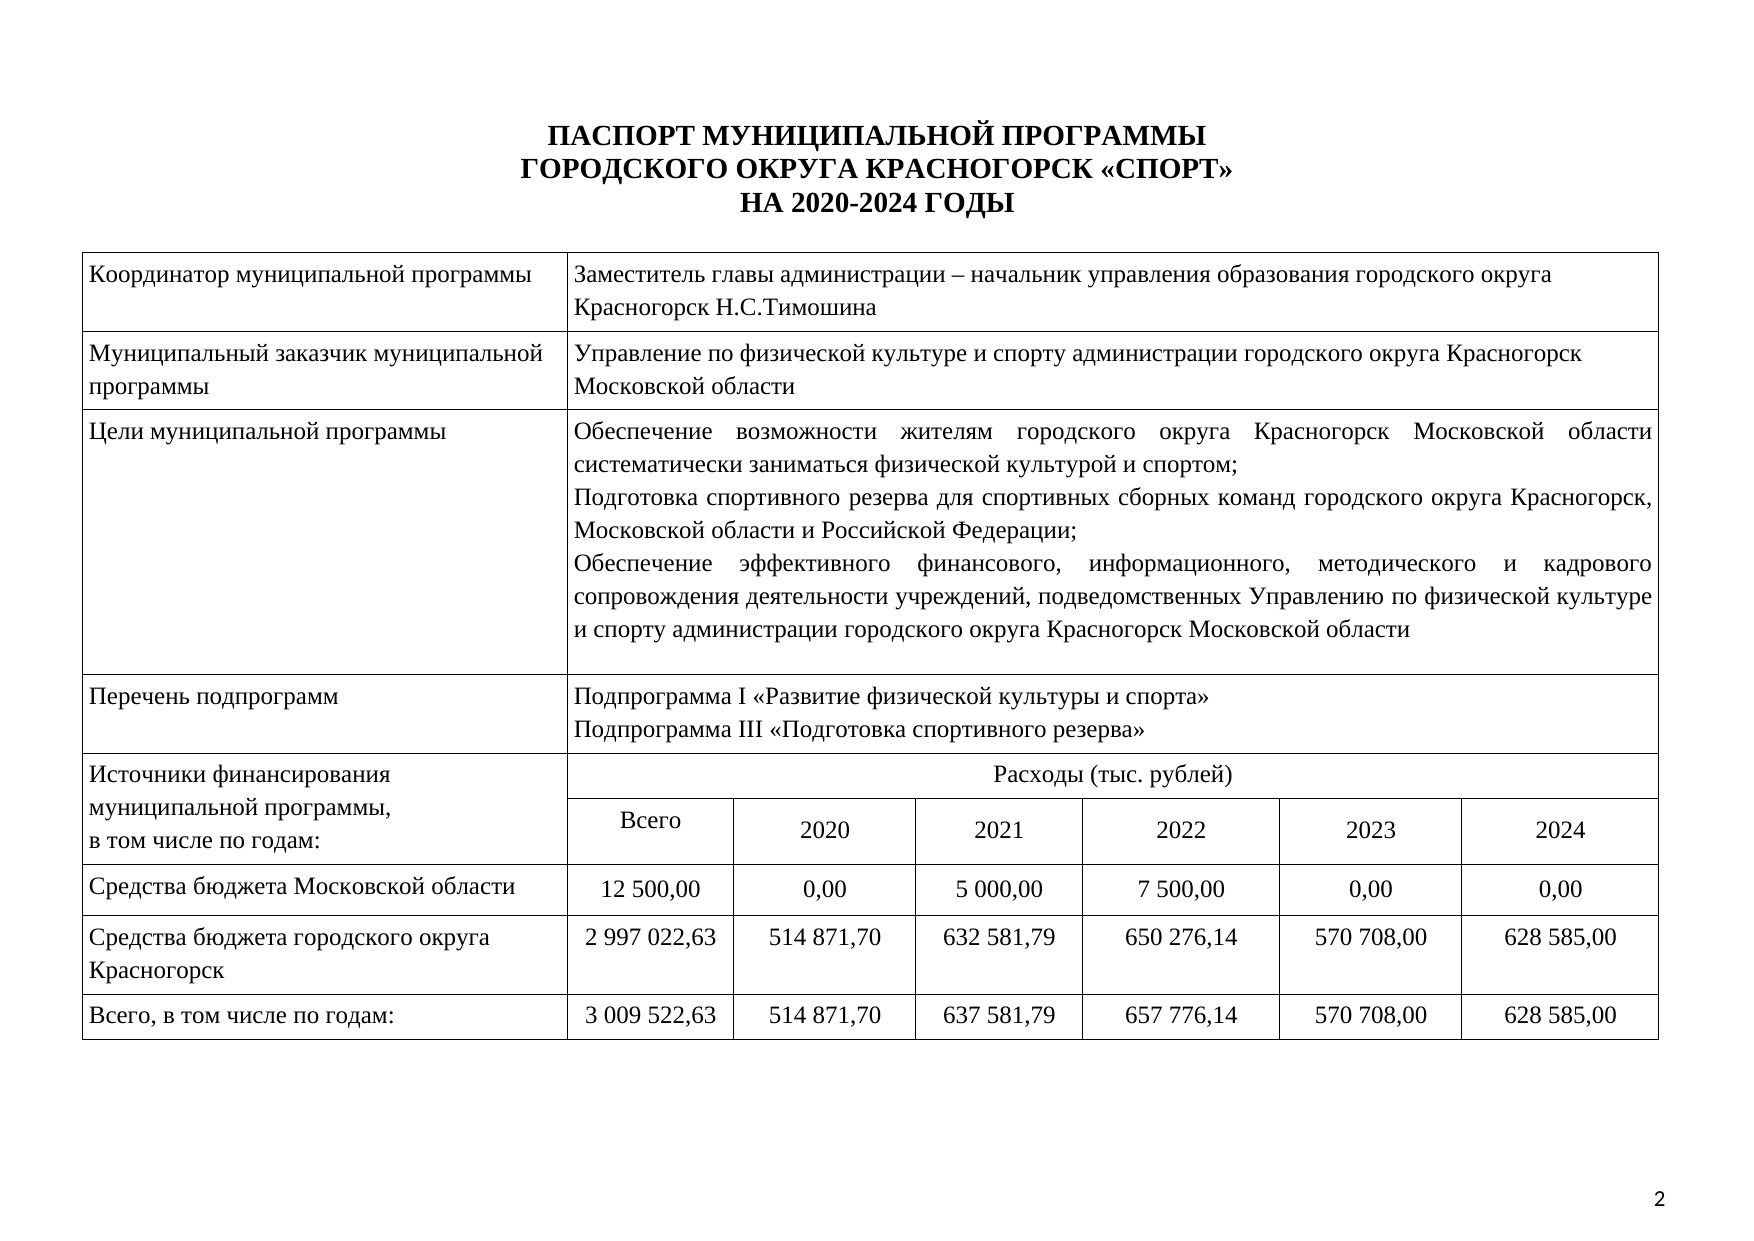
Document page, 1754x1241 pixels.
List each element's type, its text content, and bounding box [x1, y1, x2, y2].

table_cell 570 708,00 [1280, 995, 1461, 1039]
table_cell 628 585,00 [1462, 995, 1658, 1039]
table_cell 2024 [1462, 799, 1658, 864]
table_cell Средства бюджета городского округа Красногорск [83, 916, 567, 993]
table_cell 637 581,79 [916, 995, 1082, 1039]
text НА 2020-2024 ГОДЫ [89, 185, 1665, 219]
table_cell 632 581,79 [916, 916, 1082, 993]
table_cell Обеспечение возможности жителям городского округа Красногорск Московской области систематически заниматься физической культурой и спортом; Подготовка спортивного резерва для спортивных сборных команд городского округа Красногорск, Московской области и Российской Федерации; Обеспечение эффективного финансового, информационного, методического и кадрового сопровождения деятельности учреждений, подведомственных Управлению по физической культуре и спорту администрации городского округа Красногорск Московской области [568, 410, 1658, 674]
table_cell Всего [568, 799, 733, 864]
table_cell 657 776,14 [1083, 995, 1279, 1039]
table_cell Подпрограмма I «Развитие физической культуры и спорта» Подпрограмма III «Подготовка спортивного резерва» [568, 675, 1658, 752]
table_cell Средства бюджета Московской области [83, 865, 567, 915]
text ГОРОДСКОГО ОКРУГА КРАСНОГОРСК «СПОРТ» [89, 152, 1665, 185]
table_cell 5 000,00 [916, 865, 1082, 915]
table_cell 0,00 [1462, 865, 1658, 915]
table_cell 570 708,00 [1280, 916, 1461, 993]
table_cell Источники финансирования муниципальной программы, в том числе по годам: [83, 754, 567, 864]
table_cell 514 871,70 [734, 995, 915, 1039]
table_cell 2 997 022,63 [568, 916, 733, 993]
table_cell Цели муниципальной программы [83, 410, 567, 674]
table_cell 514 871,70 [734, 916, 915, 993]
table_cell Управление по физической культуре и спорту администрации городского округа Красногорск Московской области [568, 332, 1658, 409]
table_cell Всего, в том числе по годам: [83, 995, 567, 1039]
table_cell 2022 [1083, 799, 1279, 864]
table_header Координатор муниципальной программы [83, 253, 567, 331]
table_cell 628 585,00 [1462, 916, 1658, 993]
table_cell Расходы (тыс. рублей) [568, 754, 1658, 798]
table_cell 2023 [1280, 799, 1461, 864]
table_cell 12 500,00 [568, 865, 733, 915]
table_cell 2021 [916, 799, 1082, 864]
table_cell 0,00 [1280, 865, 1461, 915]
table_cell 650 276,14 [1083, 916, 1279, 993]
table_cell Муниципальный заказчик муниципальной программы [83, 332, 567, 409]
table_cell 7 500,00 [1083, 865, 1279, 915]
table_cell 2020 [734, 799, 915, 864]
table_header Заместитель главы администрации – начальник управления образования городского округа Красногорск Н.С.Тимошина [568, 253, 1658, 331]
table_cell Перечень подпрограмм [83, 675, 567, 752]
table_cell 0,00 [734, 865, 915, 915]
table_cell 3 009 522,63 [568, 995, 733, 1039]
text ПАСПОРТ МУНИЦИПАЛЬНОЙ ПРОГРАММЫ [89, 118, 1665, 152]
